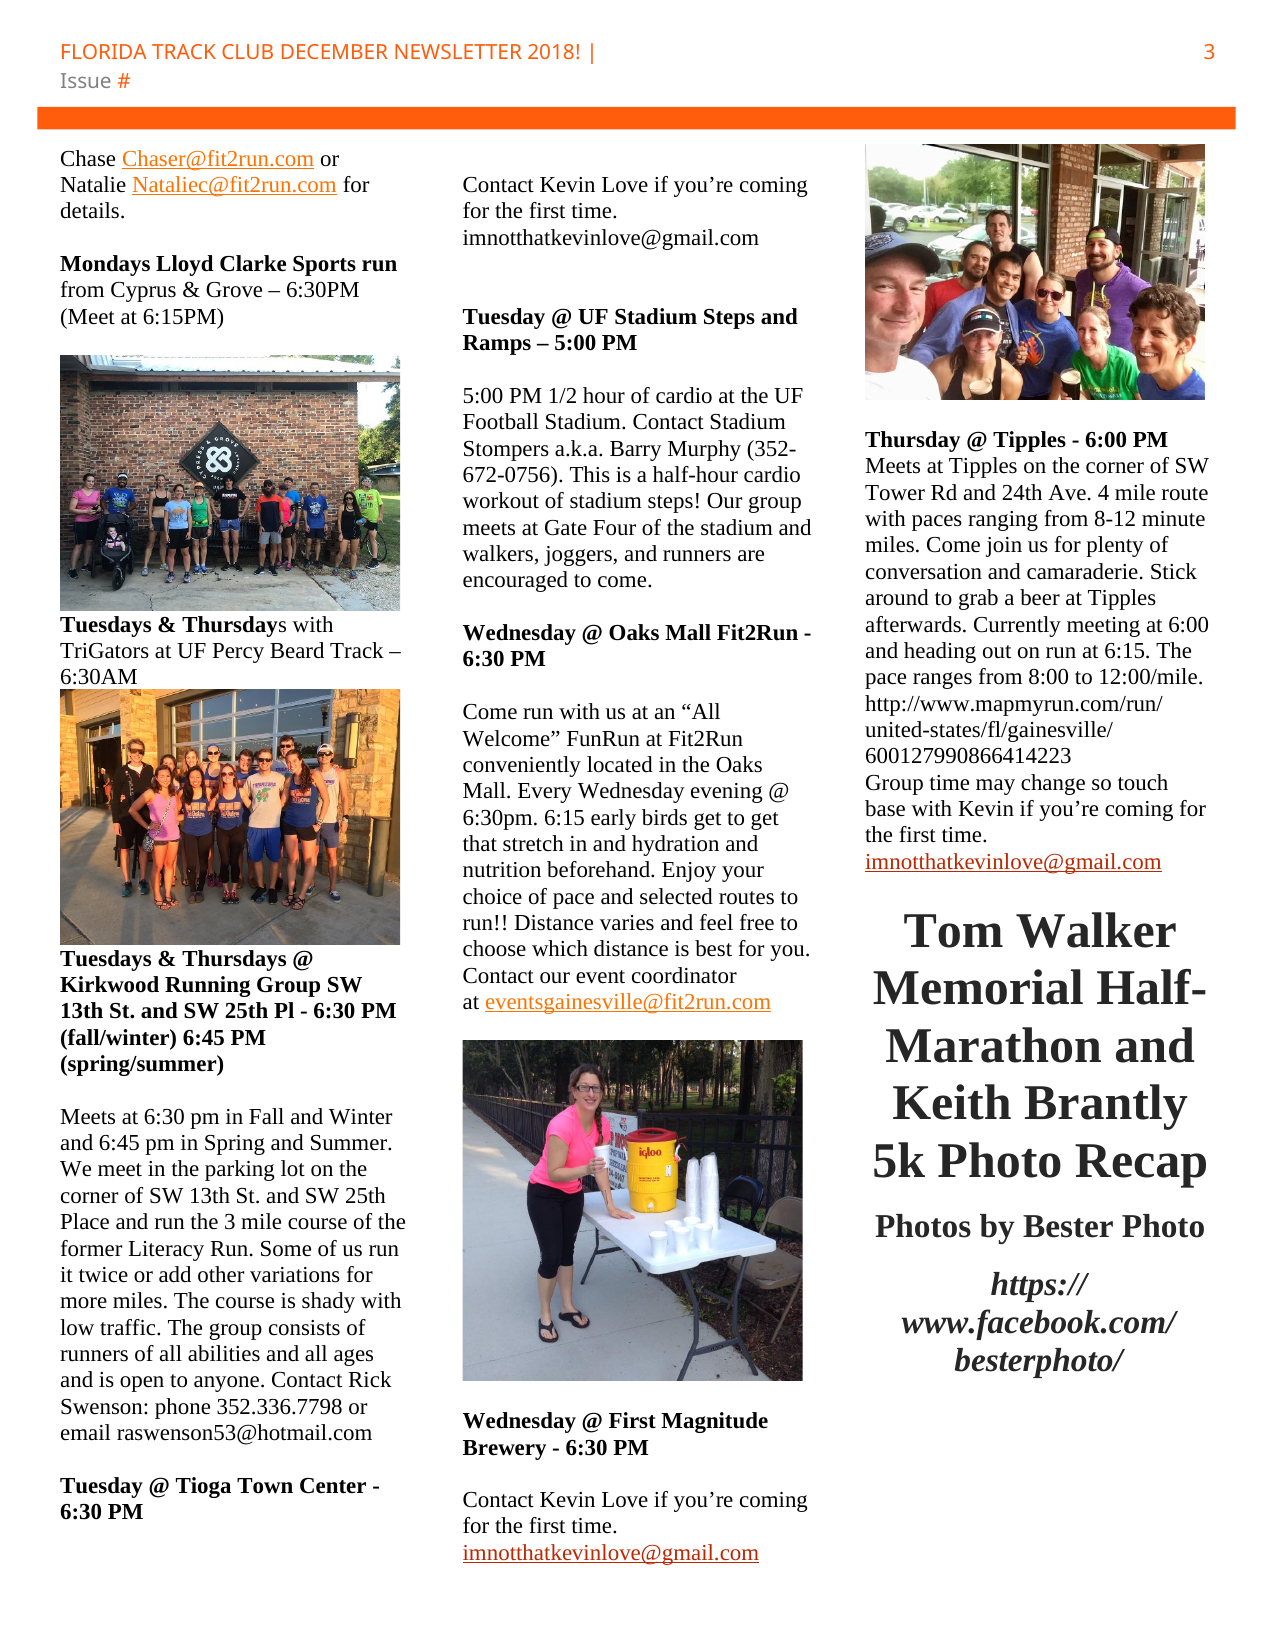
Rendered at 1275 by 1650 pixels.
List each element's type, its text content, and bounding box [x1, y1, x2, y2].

text Tuesdays & Thursdays @ Kirkwood Running Group SW 13th St. and SW 25th Pl - 6:30 PM (fall/winter) 6:45 PM (spring/summer) Meets at 6:30 pm in Fall and Winter and 6:45 pm in Spring and Summer. We meet in the parking lot on the corner of SW 13th St. and SW 25th Place and run the 3 mile course of the former Literacy Run. Some of us run it twice or add other variations for more miles. The course is shady with low traffic. The group consists of runners of all abilities and all ages and is open to anyone. Contact Rick Swenson: phone 352.336.7798 or email raswenson53@hotmail.com [60, 945, 410, 1445]
text Tuesdays & Thursdays with TriGators at UF Percy Beard Track – 6:30AM [60, 611, 410, 690]
text Contact Kevin Love if you’re coming for the first time. imnotthatkevinlove@gmail.com [462, 1460, 812, 1565]
picture [865, 144, 1205, 400]
text Tuesday @ Tioga Town Center - 6:30 PM [60, 1472, 410, 1524]
picture [462, 1040, 803, 1381]
text Tuesday @ UF Stadium Steps and Ramps – 5:00 PM 5:00 PM 1/2 hour of cardio at the UF Football Stadium. Contact Stadium Stompers a.k.a. Barry Murphy (352-672-0756). This is a half-hour cardio workout of stadium steps! Our group meets at Gate Four of the stadium and walkers, joggers, and runners are encouraged to come. [462, 303, 812, 593]
text Thursday @ Tipples - 6:00 PM [865, 426, 1215, 452]
text Wednesday @ Oaks Mall Fit2Run - 6:30 PM Come run with us at an “All Welcome” FunRun at Fit2Run conveniently located in the Oaks Mall. Every Wednesday evening @ 6:30pm. 6:15 early birds get to get that stretch in and hydration and nutrition beforehand. Enjoy your choice of pace and selected routes to run!! Distance varies and feel free to choose which distance is best for you. Contact our event coordinator at eventsgainesville@fit2run.com [462, 619, 812, 1014]
picture [60, 689, 400, 945]
text Mondays Lloyd Clarke Sports run from Cyprus & Grove – 6:30PM (Meet at 6:15PM) [60, 250, 410, 329]
text Group time may change so touch base with Kevin if you’re coming for the first time. imnotthatkevinlove@gmail.com [865, 769, 1215, 874]
text Contact Kevin Love if you’re coming for the first time. imnotthatkevinlove@gmail.com [462, 145, 812, 250]
text Meets at Tipples on the corner of SW Tower Rd and 24th Ave. 4 mile route with paces ranging from 8-12 minute miles. Come join us for plenty of conversation and camaraderie. Stick around to grab a beer at Tipples afterwards. Currently meeting at 6:00 and heading out on run at 6:15. The pace ranges from 8:00 to 12:00/mile. [865, 452, 1215, 690]
text Wednesday @ First Magnitude Brewery - 6:30 PM [462, 1407, 812, 1460]
text http://www.mapmyrun.com/run/united-states/fl/gainesville/600127990866414223 [865, 690, 1215, 769]
text Photos by Bester Photo [865, 1207, 1215, 1245]
text Tom Walker Memorial Half-Marathon and Keith Brantly 5k Photo Recap [865, 901, 1215, 1188]
picture [60, 355, 400, 611]
text https://www.facebook.com/besterphoto/ [865, 1264, 1215, 1379]
